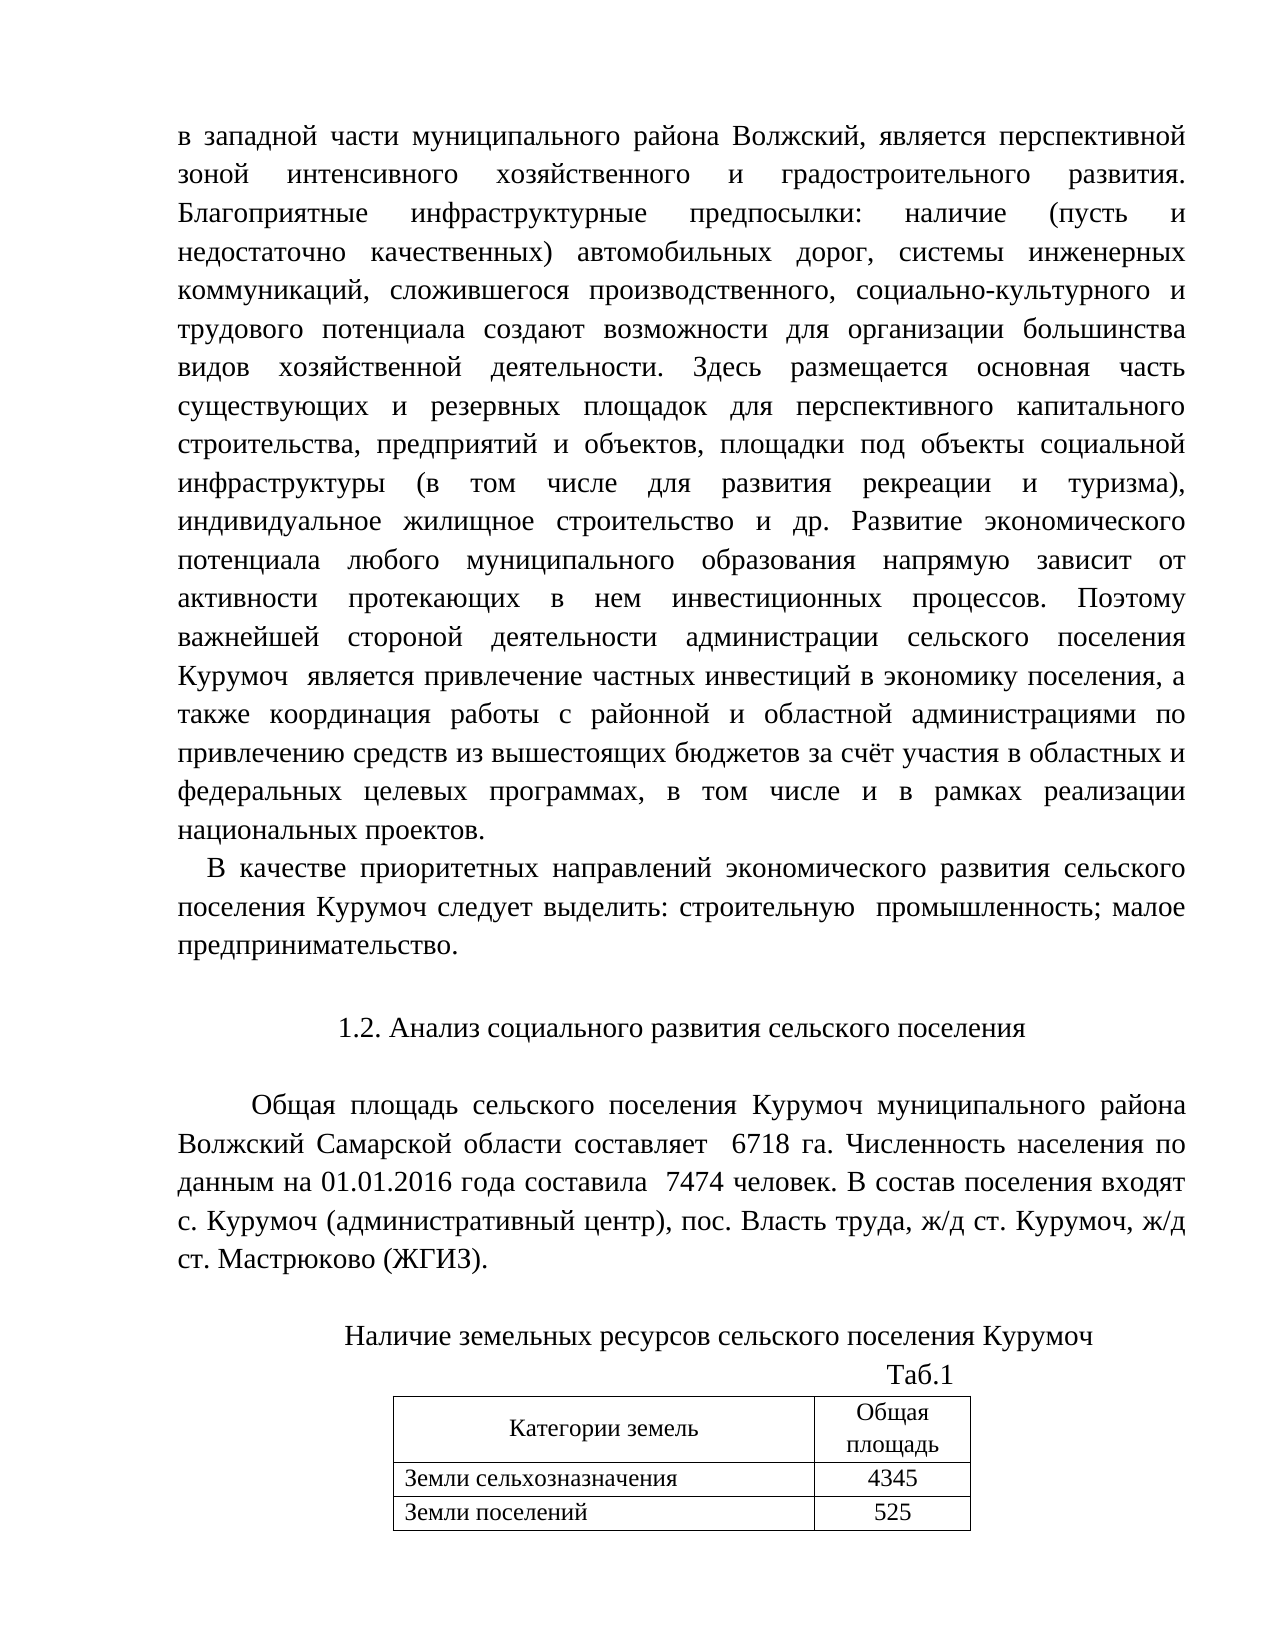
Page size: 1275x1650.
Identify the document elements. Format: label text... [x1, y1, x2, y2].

text Таб.1 [177, 1357, 1186, 1391]
table_header Категории земель [394, 1397, 814, 1462]
text Наличие земельных ресурсов сельского поселения Курумоч [177, 1318, 1186, 1352]
table_header Общая площадь [815, 1397, 970, 1462]
table_cell 4345 [815, 1463, 970, 1496]
text 1.2. Анализ социального развития сельского поселения [177, 1010, 1186, 1044]
table_cell Земли сельхозназначения [394, 1463, 814, 1496]
text Общая площадь сельского поселения Курумоч муниципального района Волжский Самарской области составляет 6718 га. Численность населения по данным на 01.01.2016 года составила 7474 человек. В состав поселения входят с. Курумоч (административный центр), пос. Власть труда, ж/д ст. Курумоч, ж/д ст. Мастрюково (ЖГИЗ). [177, 1087, 1186, 1275]
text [177, 118, 1186, 845]
table_cell Земли поселений [394, 1497, 814, 1530]
table_cell 525 [815, 1497, 970, 1530]
text В качестве приоритетных направлений экономического развития сельского поселения Курумоч следует выделить: строительную промышленность; малое предпринимательство. [177, 850, 1186, 961]
